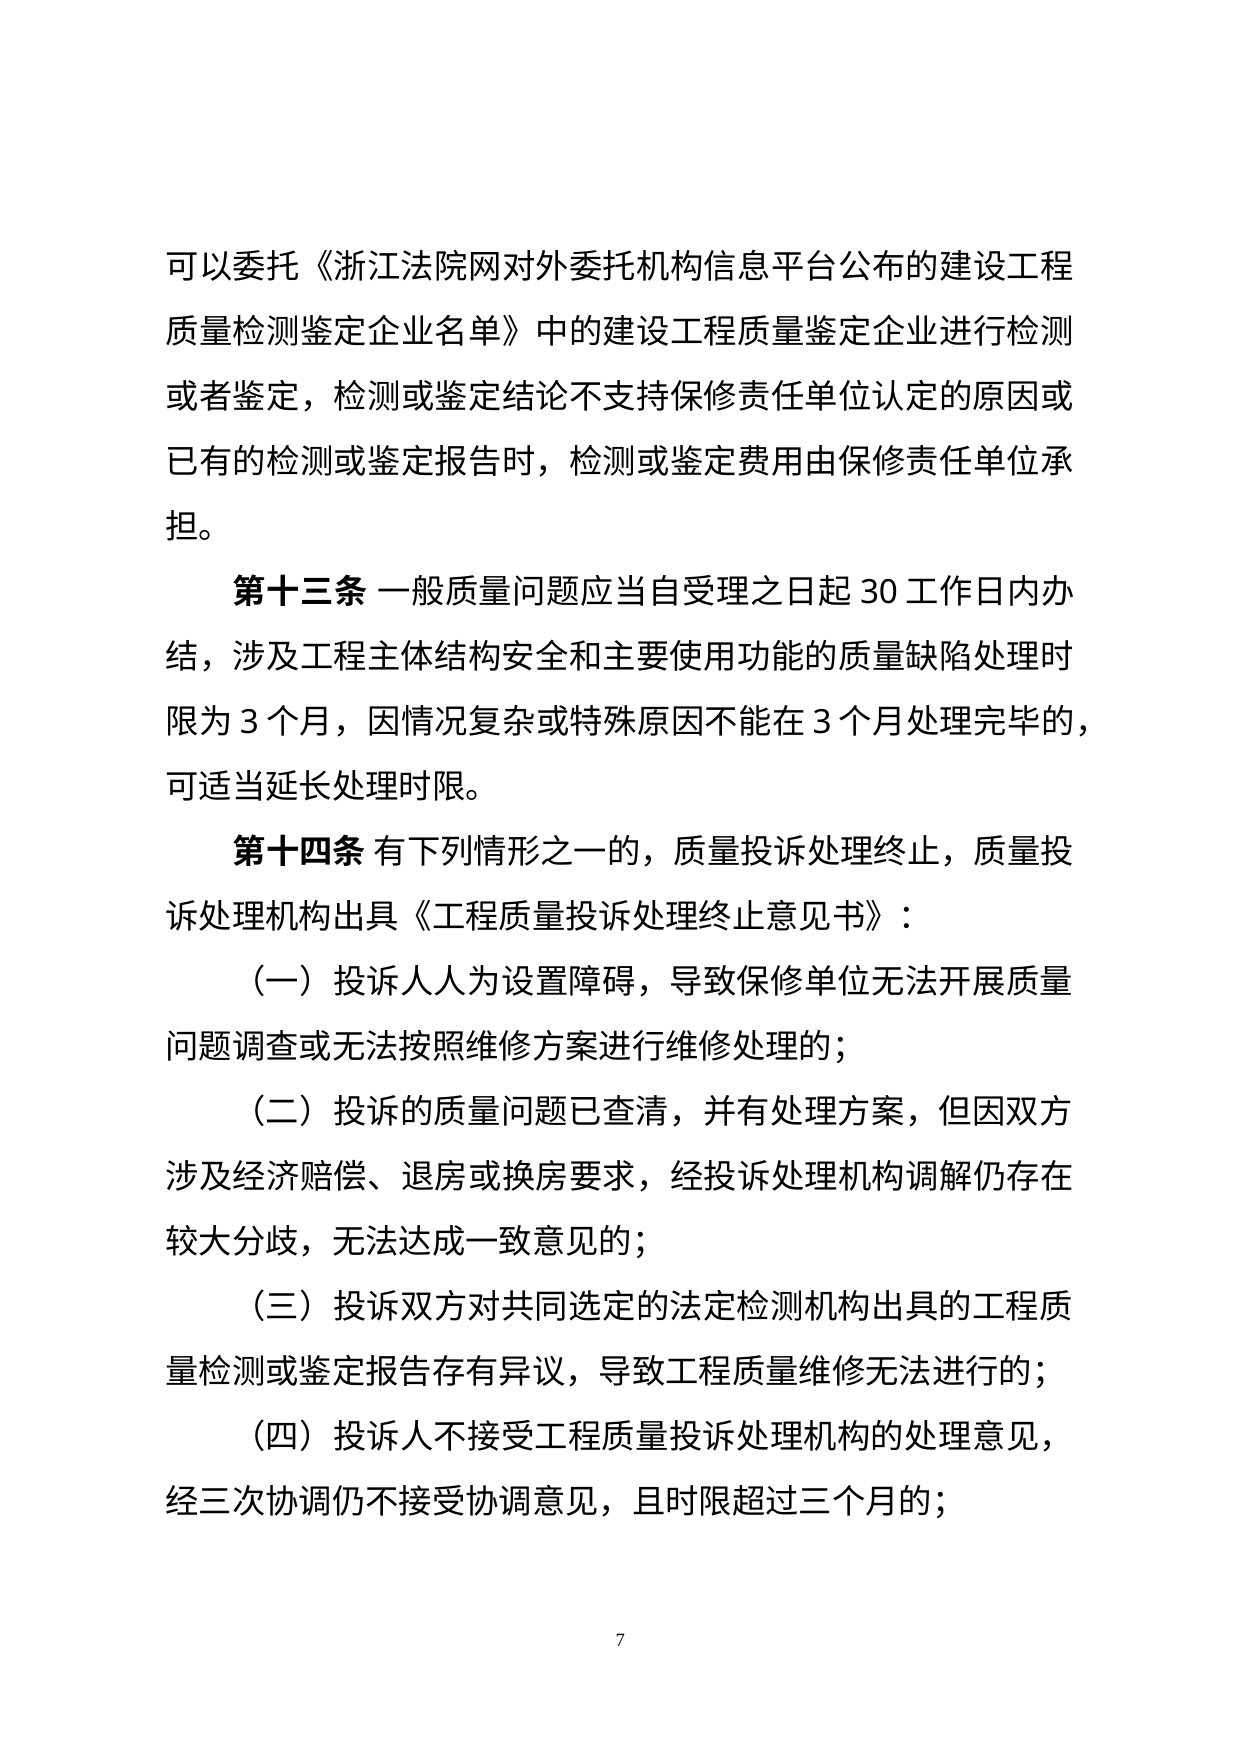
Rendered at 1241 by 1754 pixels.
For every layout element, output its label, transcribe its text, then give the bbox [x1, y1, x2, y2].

text 第十三条 一般质量问题应当自受理之日起30工作日内办结，涉及工程主体结构安全和主要使用功能的质量缺陷处理时限为3个月，因情况复杂或特殊原因不能在3个月处理完毕的，可适当延长处理时限。 [165, 556, 1075, 816]
text 第十四条 有下列情形之一的，质量投诉处理终止，质量投诉处理机构出具《工程质量投诉处理终止意见书》： [165, 816, 1075, 946]
text （四）投诉人不接受工程质量投诉处理机构的处理意见，经三次协调仍不接受协调意见，且时限超过三个月的； [165, 1401, 1075, 1531]
text （三）投诉双方对共同选定的法定检测机构出具的工程质量检测或鉴定报告存有异议，导致工程质量维修无法进行的； [165, 1271, 1075, 1401]
text （二）投诉的质量问题已查清，并有处理方案，但因双方涉及经济赔偿、退房或换房要求，经投诉处理机构调解仍存在较大分歧，无法达成一致意见的； [165, 1076, 1075, 1271]
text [165, 231, 1075, 556]
text （一）投诉人人为设置障碍，导致保修单位无法开展质量问题调查或无法按照维修方案进行维修处理的； [165, 946, 1075, 1076]
